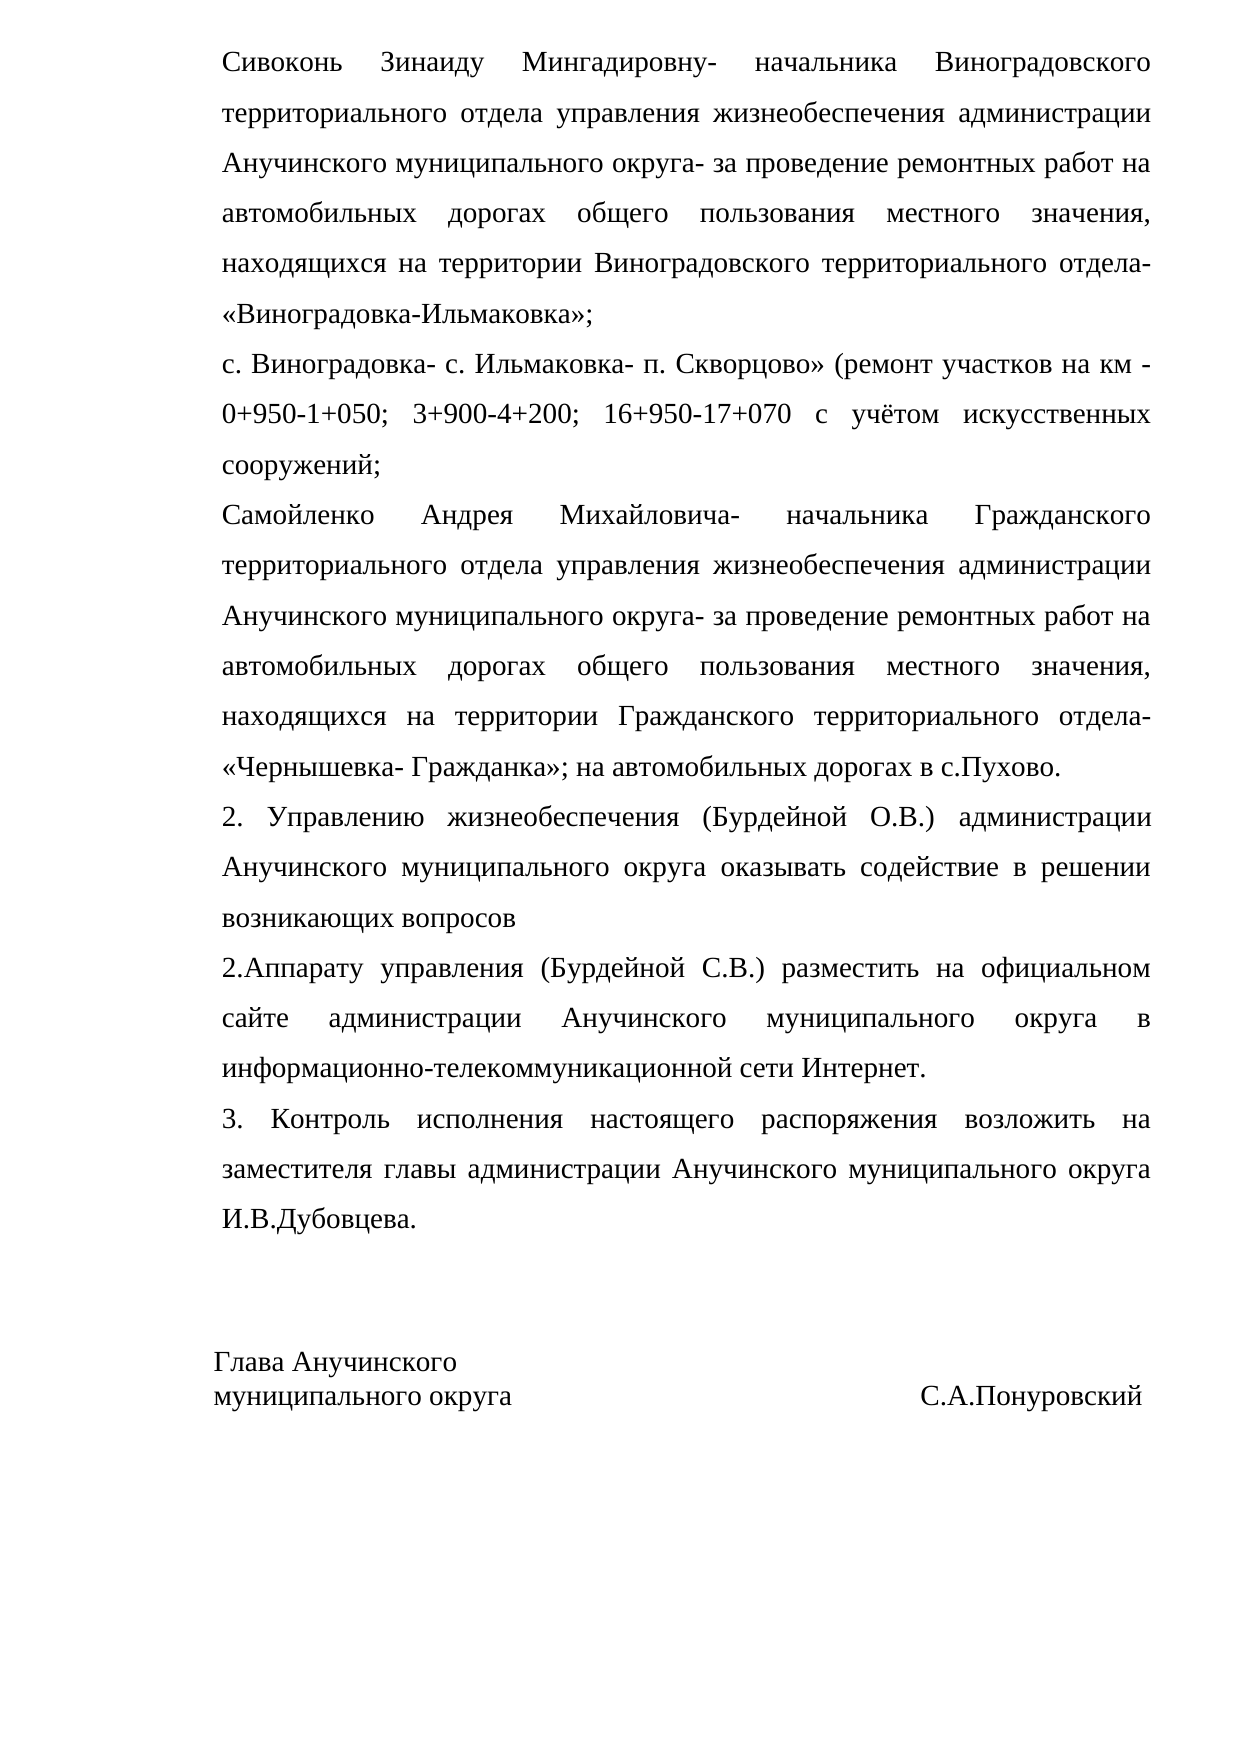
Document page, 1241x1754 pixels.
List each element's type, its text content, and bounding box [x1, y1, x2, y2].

list Сивоконь Зинаиду Мингадировну- начальника Виноградовского территориального отдела управления жизнеобеспечения администрации Анучинского муниципального округа- за проведение ремонтных работ на автомобильных дорогах общего пользования местного значения, находящихся на территории Виноградовского территориального отдела- «Виноградовка-Ильмаковка»; [222, 44, 1152, 329]
list Самойленко Андрея Михайловича- начальника Гражданского территориального отдела управления жизнеобеспечения администрации Анучинского муниципального округа- за проведение ремонтных работ на автомобильных дорогах общего пользования местного значения, находящихся на территории Гражданского территориального отдела- «Чернышевка- Гражданка»; на автомобильных дорогах в с.Пухово. [222, 497, 1152, 782]
list 2. Управлению жизнеобеспечения (Бурдейной О.В.) администрации Анучинского муниципального округа оказывать содействие в решении возникающих вопросов [222, 799, 1152, 933]
text муниципального округа С.А.Понуровский [177, 1378, 1152, 1411]
text 3. Контроль исполнения настоящего распоряжения возложить на заместителя главы администрации Анучинского муниципального округа И.В.Дубовцева. [222, 1101, 1152, 1235]
list с. Виноградовка- с. Ильмаковка- п. Скворцово» (ремонт участков на км - 0+950-1+050; 3+900-4+200; 16+950-17+070 с учётом искусственных сооружений; [222, 346, 1152, 480]
text Глава Анучинского [177, 1344, 1152, 1378]
text 2.Аппарату управления (Бурдейной С.В.) разместить на официальном сайте администрации Анучинского муниципального округа в информационно-телекоммуникационной сети Интернет. [222, 950, 1152, 1084]
